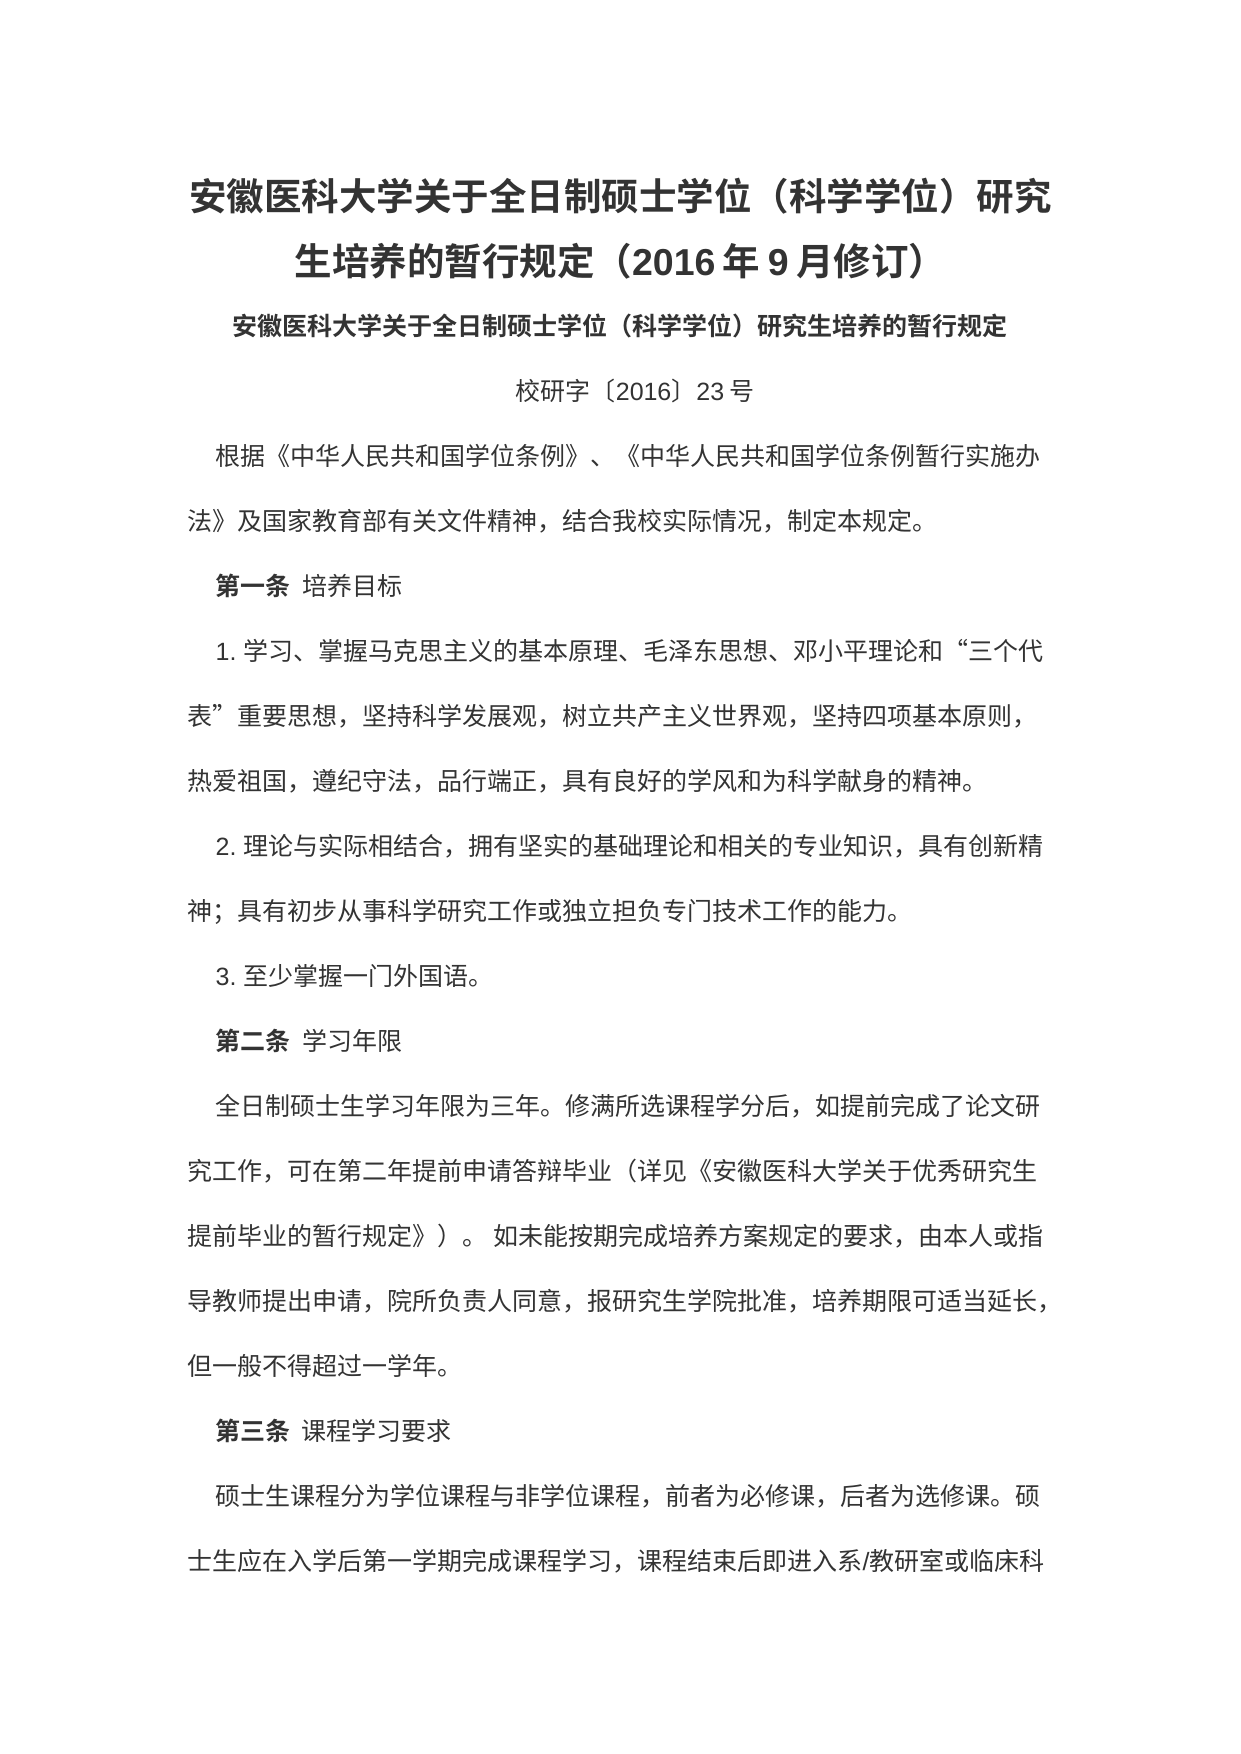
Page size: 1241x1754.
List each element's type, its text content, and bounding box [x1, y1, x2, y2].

text 第三条 课程学习要求 [187, 1397, 1053, 1462]
text 全日制硕士生学习年限为三年。修满所选课程学分后，如提前完成了论文研究工作，可在第二年提前申请答辩毕业（详见《安徽医科大学关于优秀研究生提前毕业的暂行规定》）。 如未能按期完成培养方案规定的要求，由本人或指导教师提出申请，院所负责人同意，报研究生学院批准，培养期限可适当延长，但一般不得超过一学年。 [187, 1072, 1053, 1397]
text 第二条 学习年限 [187, 1007, 1053, 1072]
text 安徽医科大学关于全日制硕士学位（科学学位）研究生培养的暂行规定（2016年9月修订） [187, 162, 1053, 292]
text 3. 至少掌握一门外国语。 [187, 942, 1053, 1007]
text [187, 1462, 1053, 1592]
text 第一条 培养目标 [187, 552, 1053, 617]
text 2. 理论与实际相结合，拥有坚实的基础理论和相关的专业知识，具有创新精神；具有初步从事科学研究工作或独立担负专门技术工作的能力。 [187, 812, 1053, 942]
text 校研字〔2016〕23号 [187, 357, 1053, 422]
text 根据《中华人民共和国学位条例》、《中华人民共和国学位条例暂行实施办法》及国家教育部有关文件精神，结合我校实际情况，制定本规定。 [187, 422, 1053, 552]
text 安徽医科大学关于全日制硕士学位（科学学位）研究生培养的暂行规定 [187, 292, 1053, 357]
text 1. 学习、掌握马克思主义的基本原理、毛泽东思想、邓小平理论和“三个代表”重要思想，坚持科学发展观，树立共产主义世界观，坚持四项基本原则，热爱祖国，遵纪守法，品行端正，具有良好的学风和为科学献身的精神。 [187, 617, 1053, 812]
